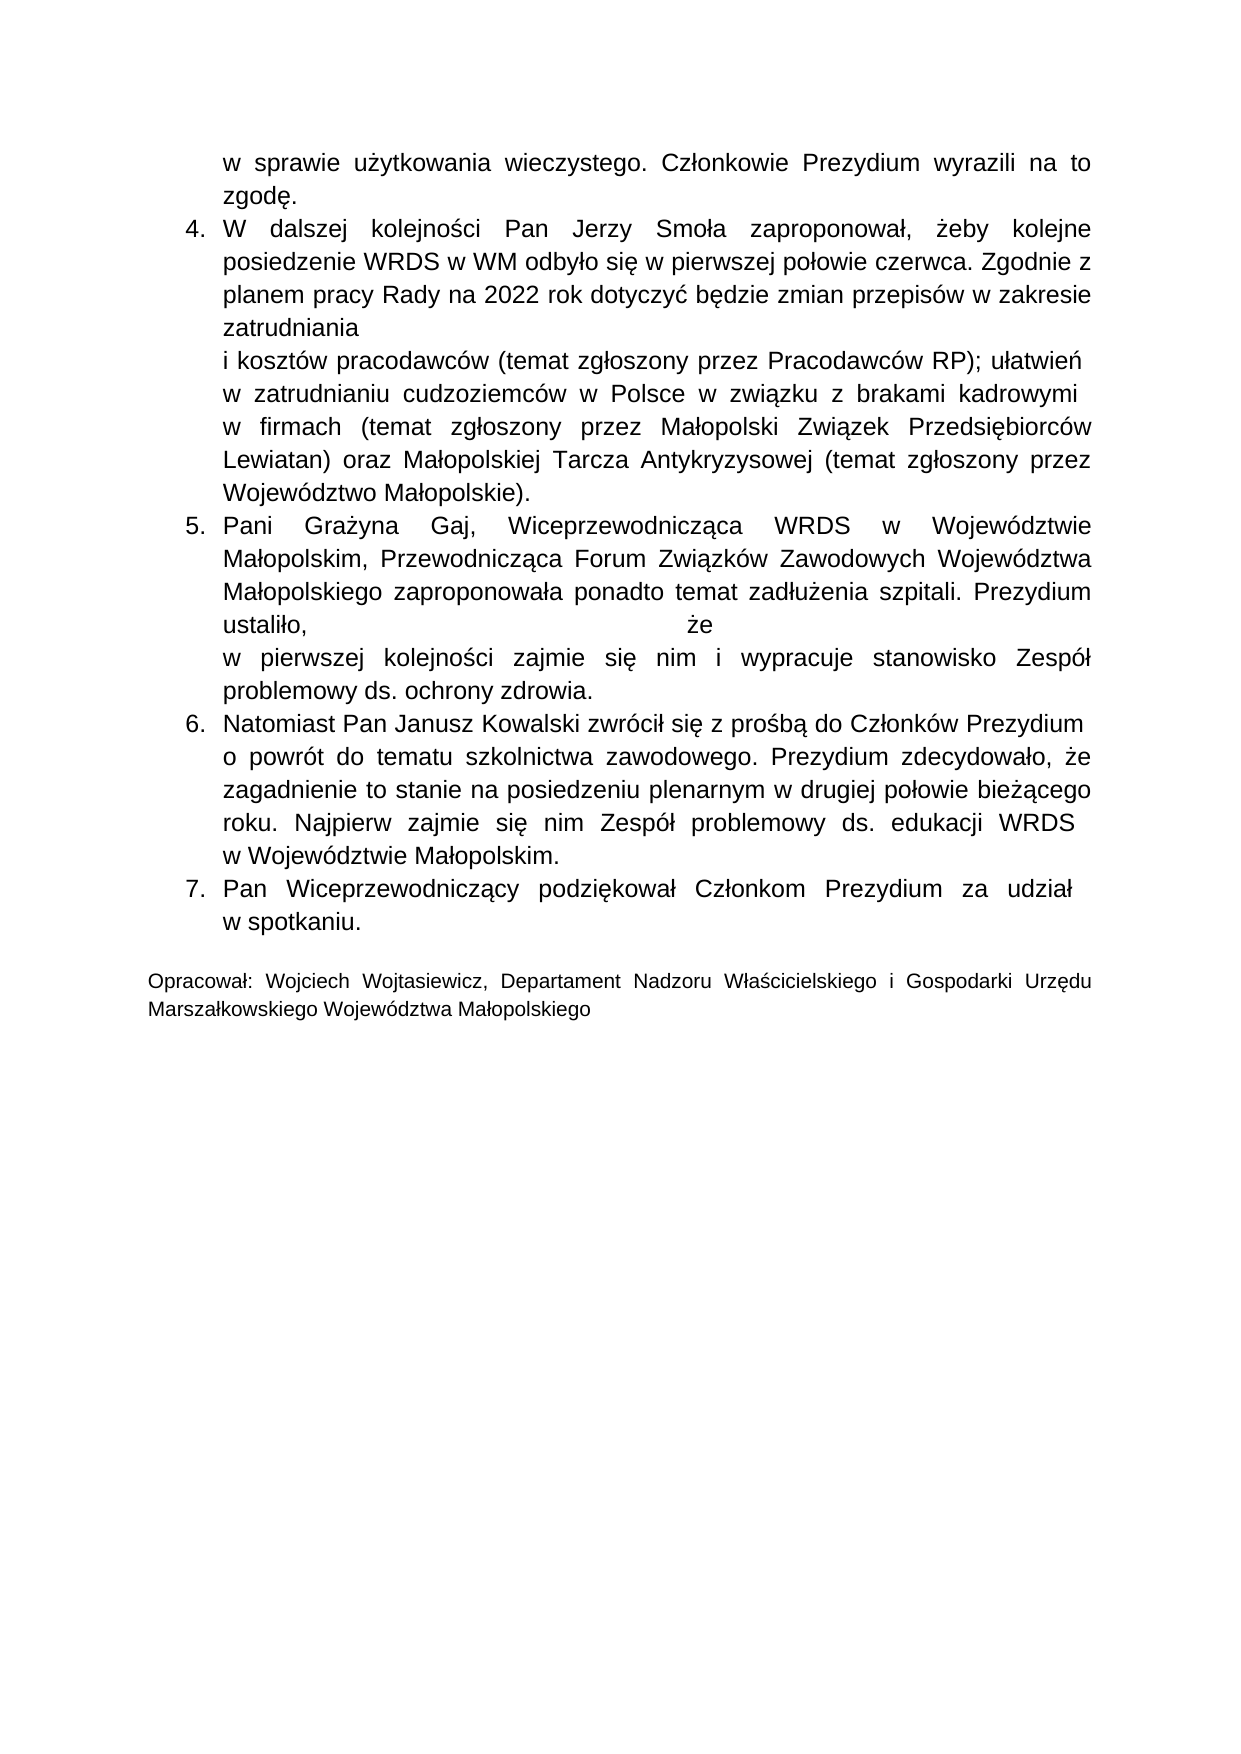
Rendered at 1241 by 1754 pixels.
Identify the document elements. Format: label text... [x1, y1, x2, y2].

list W dalszej kolejności Pan Jerzy Smoła zaproponował, żeby kolejne posiedzenie WRDS w WM odbyło się w pierwszej połowie czerwca. Zgodnie z planem pracy Rady na 2022 rok dotyczyć będzie zmian przepisów w zakresie zatrudniania i kosztów pracodawców (temat zgłoszony przez Pracodawców RP); ułatwień w zatrudnianiu cudzoziemców w Polsce w związku z brakami kadrowymi w firmach (temat zgłoszony przez Małopolski Związek Przedsiębiorców Lewiatan) oraz Małopolskiej Tarcza Antykryzysowej (temat zgłoszony przez Województwo Małopolskie). [185, 214, 1093, 507]
list Pani Grażyna Gaj, Wiceprzewodnicząca WRDS w Województwie Małopolskim, Przewodnicząca Forum Związków Zawodowych Województwa Małopolskiego zaproponowała ponadto temat zadłużenia szpitali. Prezydium ustaliło, że w pierwszej kolejności zajmie się nim i wypracuje stanowisko Zespół problemowy ds. ochrony zdrowia. [185, 511, 1093, 705]
text Opracował: Wojciech Wojtasiewicz, Departament Nadzoru Właścicielskiego i Gospodarki Urzędu Marszałkowskiego Województwa Małopolskiego [148, 969, 1093, 1020]
list Pan Wiceprzewodniczący podziękował Członkom Prezydium za udział w spotkaniu. [185, 874, 1093, 936]
list Natomiast Pan Janusz Kowalski zwrócił się z prośbą do Członków Prezydium o powrót do tematu szkolnictwa zawodowego. Prezydium zdecydowało, że zagadnienie to stanie na posiedzeniu plenarnym w drugiej połowie bieżącego roku. Najpierw zajmie się nim Zespół problemowy ds. edukacji WRDS w Województwie Małopolskim. [185, 709, 1093, 870]
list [185, 148, 1093, 209]
